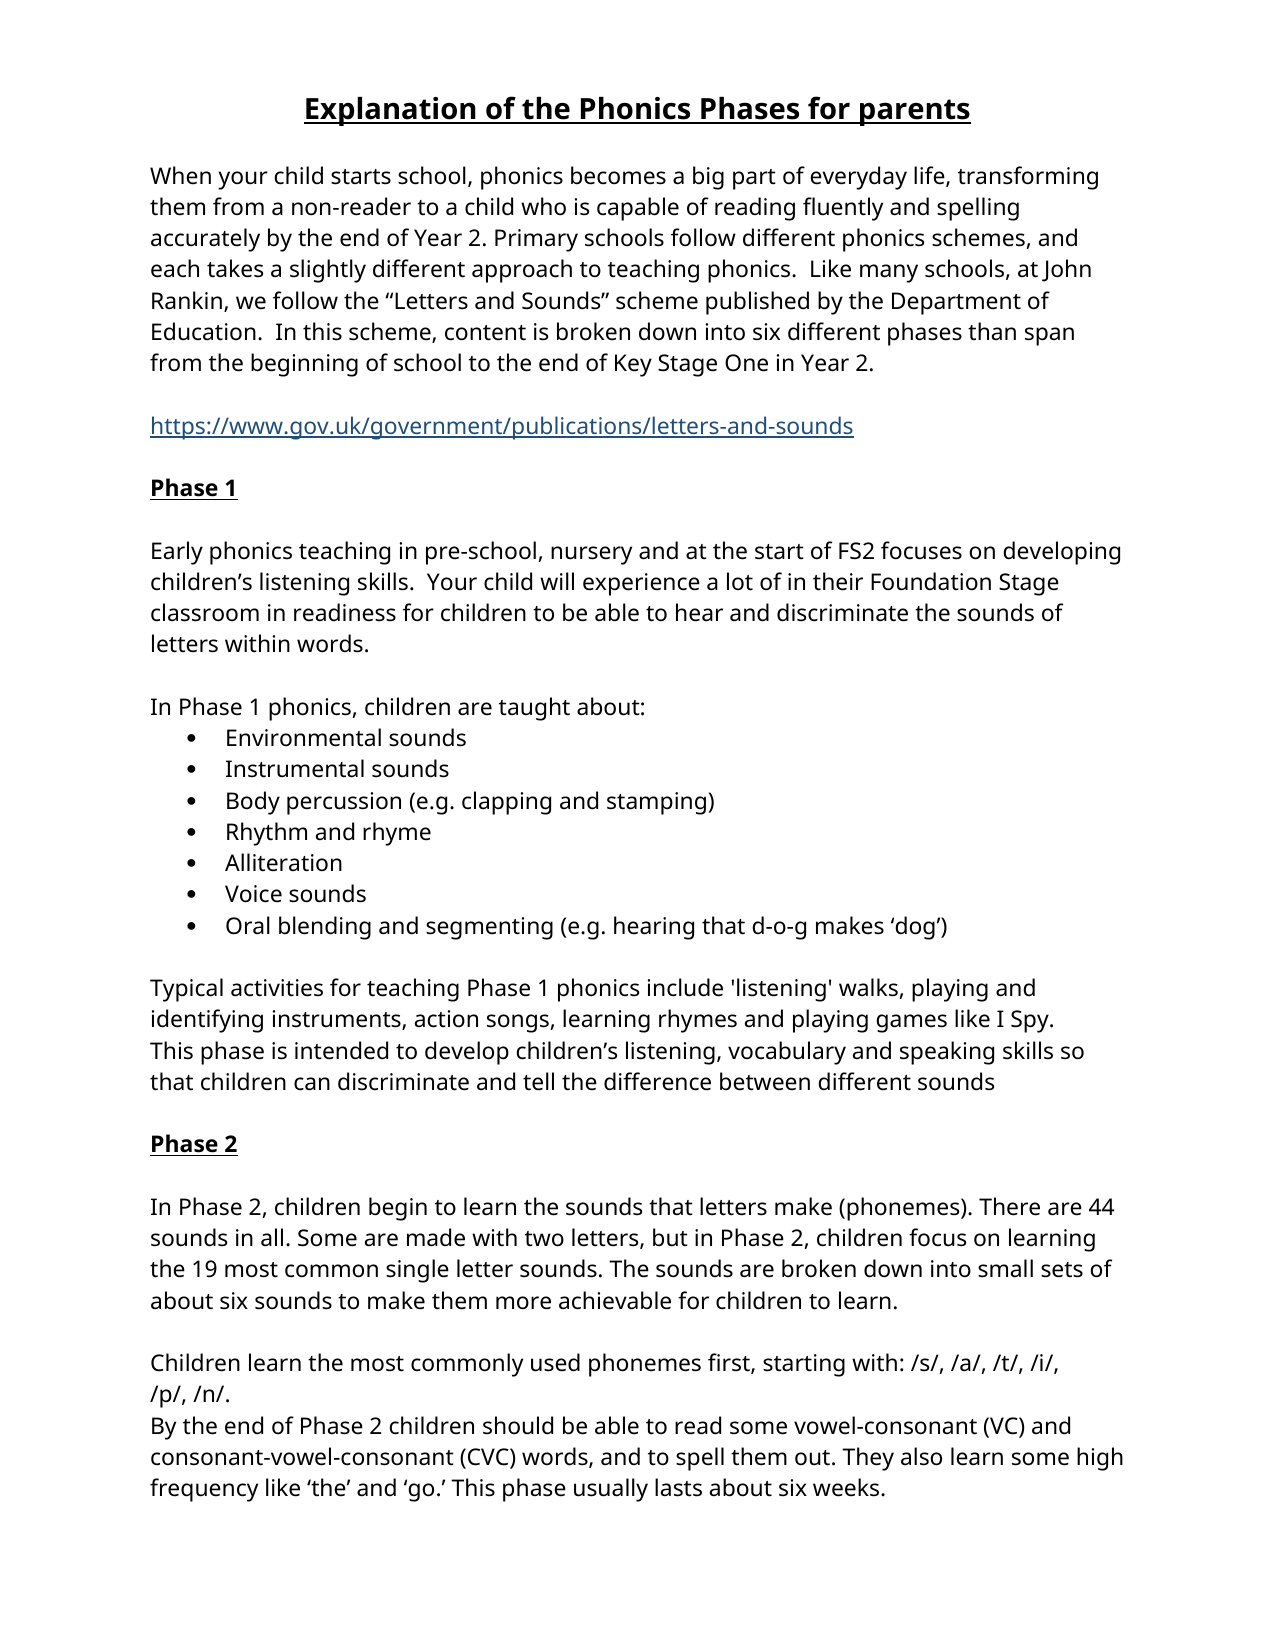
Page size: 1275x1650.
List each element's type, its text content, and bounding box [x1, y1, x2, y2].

text In Phase 1 phonics, children are taught about: [150, 691, 1125, 722]
text https://www.gov.uk/government/publications/letters-and-sounds [150, 409, 1125, 441]
list Rhythm and rhyme [187, 816, 1125, 847]
list Voice sounds [187, 878, 1125, 909]
list Environmental sounds [187, 722, 1125, 753]
text This phase is intended to develop children’s listening, vocabulary and speaking skills so that children can discriminate and tell the difference between different sounds [150, 1034, 1125, 1097]
text Phase 2 [150, 1128, 1125, 1159]
text Phase 1 [150, 472, 1125, 503]
list Body percussion (e.g. clapping and stamping) [187, 784, 1125, 816]
list Instrumental sounds [187, 753, 1125, 784]
text In Phase 2, children begin to learn the sounds that letters make (phonemes). There are 44 sounds in all. Some are made with two letters, but in Phase 2, children focus on learning the 19 most common single letter sounds. The sounds are broken down into small sets of about six sounds to make them more achievable for children to learn. [150, 1191, 1125, 1316]
list Alliteration [187, 847, 1125, 878]
text Children learn the most commonly used phonemes first, starting with: /s/, /a/, /t/, /i/, /p/, /n/. [150, 1347, 1125, 1409]
text By the end of Phase 2 children should be able to read some vowel-consonant (VC) and consonant-vowel-consonant (CVC) words, and to spell them out. They also learn some high frequency like ‘the’ and ‘go.’ This phase usually lasts about six weeks. [150, 1409, 1125, 1503]
text Typical activities for teaching Phase 1 phonics include 'listening' walks, playing and identifying instruments, action songs, learning rhymes and playing games like I Spy. [150, 972, 1125, 1034]
text Early phonics teaching in pre-school, nursery and at the start of FS2 focuses on developing children’s listening skills. Your child will experience a lot of in their Foundation Stage classroom in readiness for children to be able to hear and discriminate the sounds of letters within words. [150, 534, 1125, 659]
text When your child starts school, phonics becomes a big part of everyday life, transforming them from a non-reader to a child who is capable of reading fluently and spelling accurately by the end of Year 2. Primary schools follow different phonics schemes, and each takes a slightly different approach to teaching phonics. Like many schools, at John Rankin, we follow the “Letters and Sounds” scheme published by the Department of Education. In this scheme, content is broken down into six different phases than span from the beginning of school to the end of Key Stage One in Year 2. [150, 159, 1125, 378]
list Oral blending and segmenting (e.g. hearing that d-o-g makes ‘dog’) [187, 909, 1125, 941]
text Explanation of the Phonics Phases for parents [150, 89, 1125, 128]
